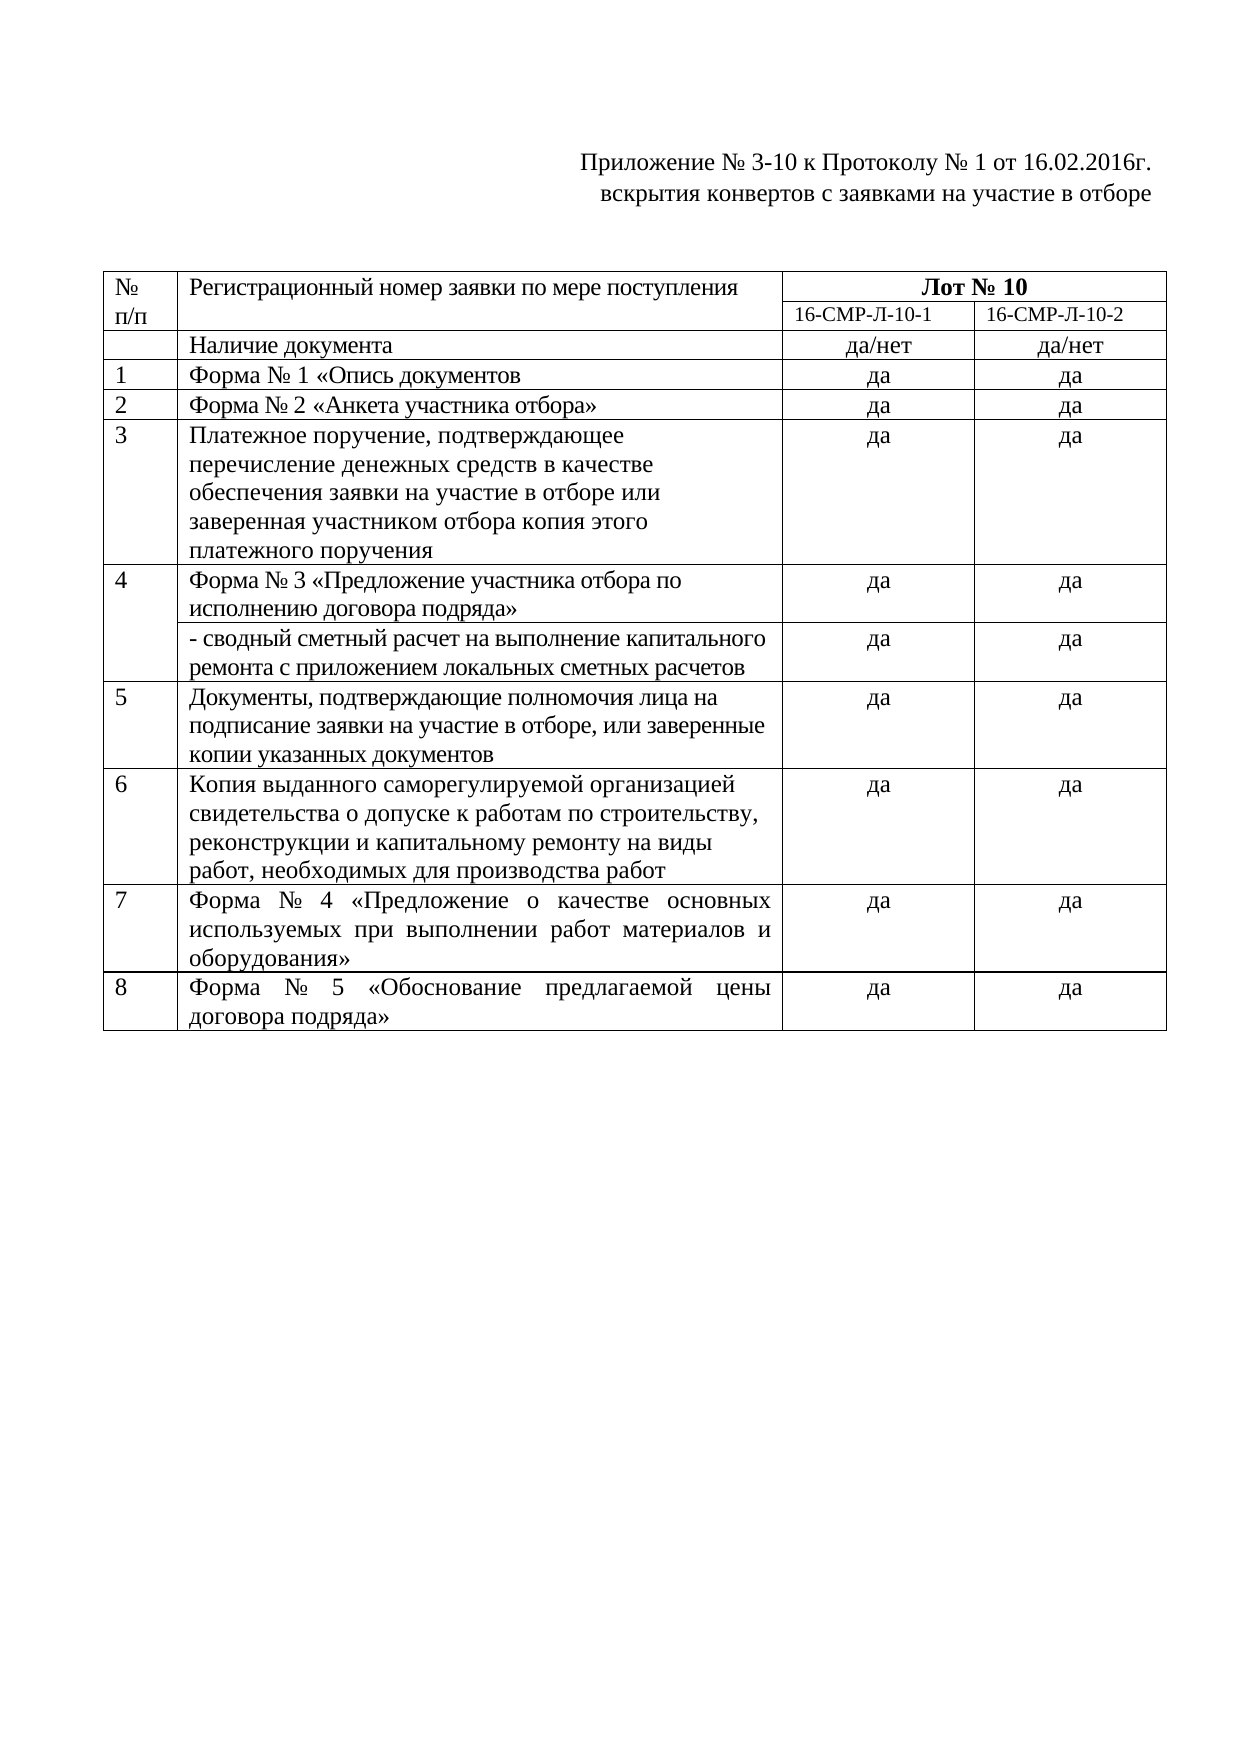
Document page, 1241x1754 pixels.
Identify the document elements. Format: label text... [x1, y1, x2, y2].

table_cell да [783, 682, 974, 768]
table_cell 16-СМР-Л-10-2 [975, 302, 1166, 329]
table_cell да [975, 360, 1166, 389]
table_cell Документы, подтверждающие полномочия лица на подписание заявки на участие в отборе, или заверенные копии указанных документов [178, 682, 782, 768]
table_cell да [783, 769, 974, 884]
table_cell Наличие документа [178, 331, 782, 359]
table_cell 1 [104, 360, 177, 389]
table_header Лот № 10 [783, 272, 1166, 301]
table_cell да [975, 682, 1166, 768]
table_header № п/п [104, 272, 177, 329]
table_cell да [975, 420, 1166, 564]
table_cell Форма № 5 «Обоснование предлагаемой цены договора подряда» [178, 973, 782, 1030]
table_cell да [975, 769, 1166, 884]
table_cell да [975, 623, 1166, 681]
table_cell Копия выданного саморегулируемой организацией свидетельства о допуске к работам по строительству, реконструкции и капитальному ремонту на виды работ, необходимых для производства работ [178, 769, 782, 884]
table_cell да [783, 360, 974, 389]
table_cell да/нет [975, 331, 1166, 359]
table_cell да [975, 885, 1166, 971]
table_cell 2 [104, 390, 177, 419]
table_cell 3 [104, 420, 177, 564]
table_cell 5 [104, 682, 177, 768]
table_cell 8 [104, 973, 177, 1030]
table_header Регистрационный номер заявки по мере поступления [178, 272, 782, 329]
table_cell да [783, 420, 974, 564]
table_cell да [975, 390, 1166, 419]
table_cell да [783, 390, 974, 419]
table_cell да [975, 973, 1166, 1030]
table_cell Форма № 4 «Предложение о качестве основных используемых при выполнении работ материалов и оборудования» [178, 885, 782, 971]
table_cell да [783, 973, 974, 1030]
table_cell Форма № 2 «Анкета участника отбора» [178, 390, 782, 419]
text Приложение № 3-10 к Протоколу № 1 от 16.02.2016г. [177, 147, 1152, 176]
table_cell Платежное поручение, подтверждающее перечисление денежных средств в качестве обеспечения заявки на участие в отборе или заверенная участником отбора копия этого платежного поручения [178, 420, 782, 564]
table_cell [104, 331, 177, 359]
table_cell да [975, 565, 1166, 622]
table_cell да [783, 885, 974, 971]
table_cell да/нет [783, 331, 974, 359]
table_cell Форма № 3 «Предложение участника отбора по исполнению договора подряда» [178, 565, 782, 622]
table_cell да [783, 565, 974, 622]
table_cell Форма № 1 «Опись документов [178, 360, 782, 389]
text вскрытия конвертов с заявками на участие в отборе [177, 178, 1152, 207]
table_cell 7 [104, 885, 177, 971]
table_cell 4 [104, 565, 177, 681]
table_cell 6 [104, 769, 177, 884]
table_cell да [783, 623, 974, 681]
table_cell - сводный сметный расчет на выполнение капитального ремонта с приложением локальных сметных расчетов [178, 623, 782, 681]
table_cell 16-СМР-Л-10-1 [783, 302, 974, 329]
